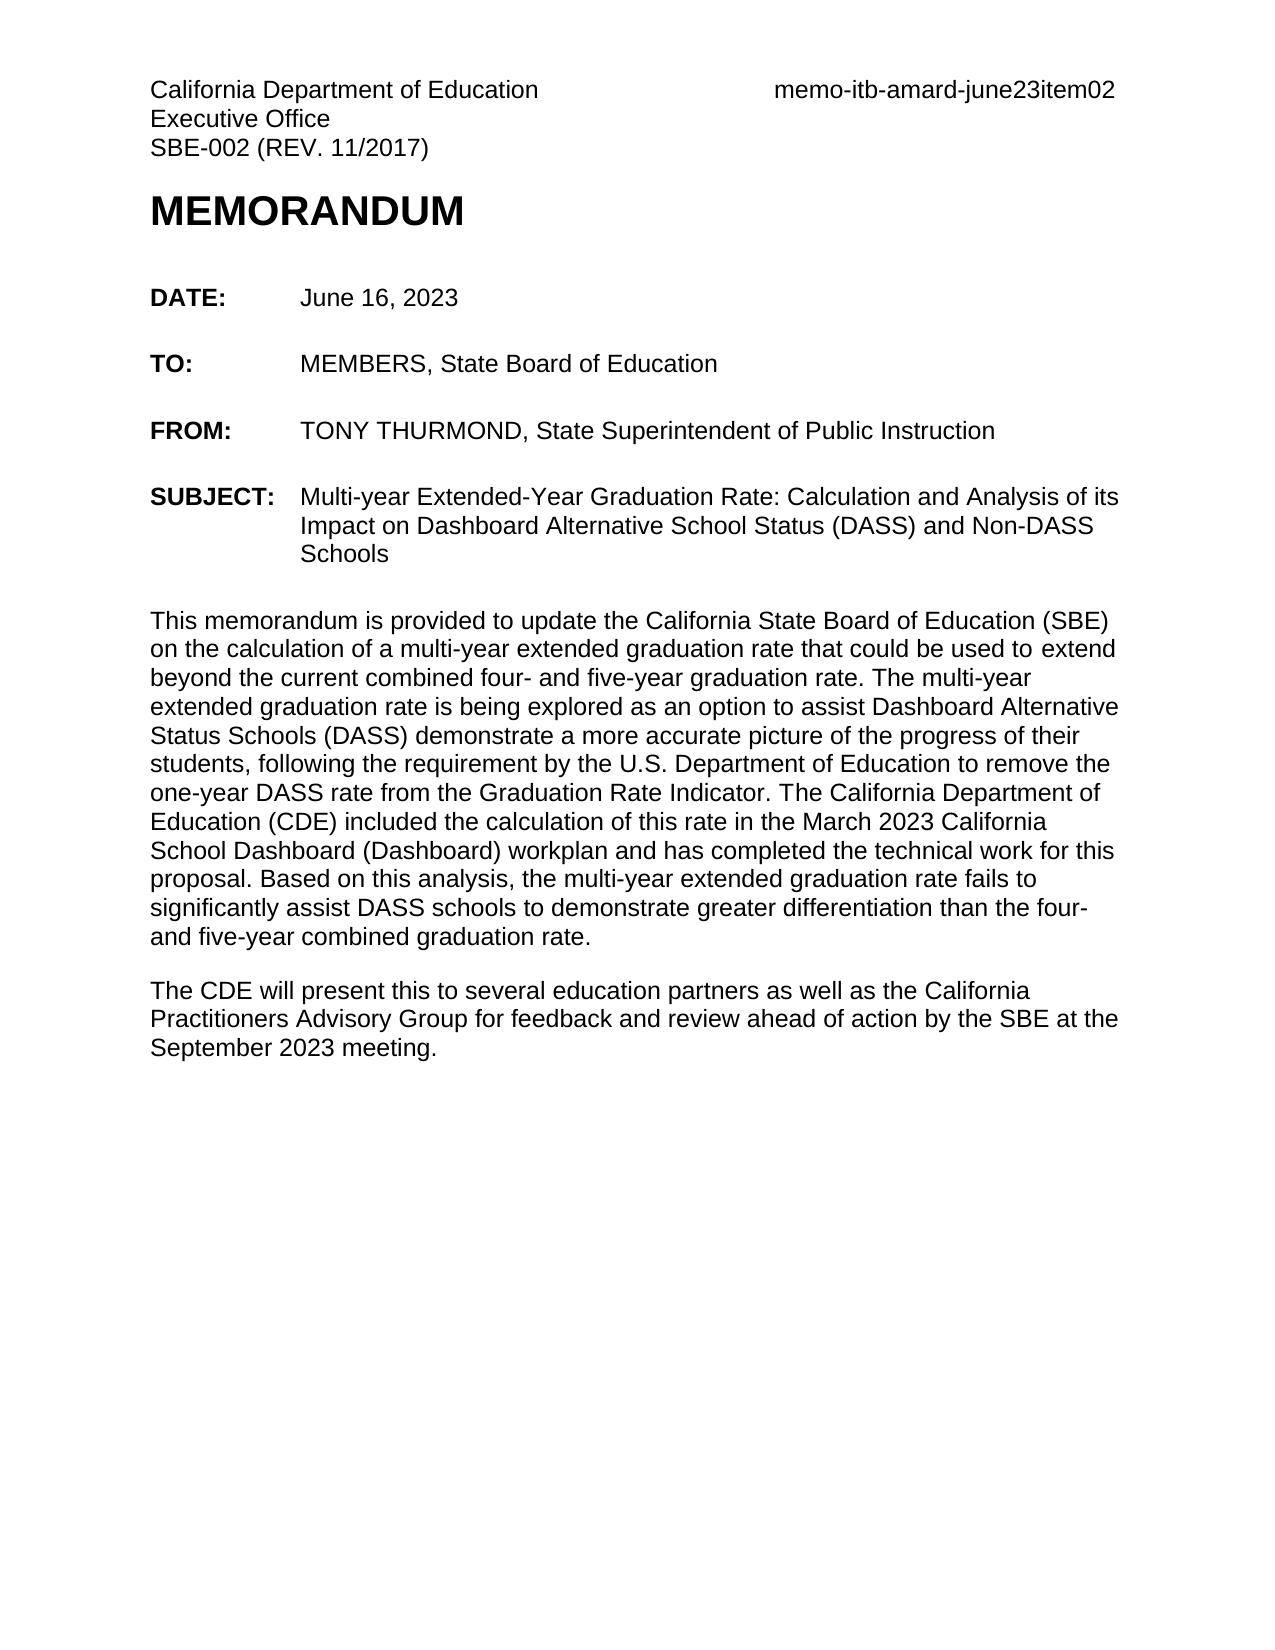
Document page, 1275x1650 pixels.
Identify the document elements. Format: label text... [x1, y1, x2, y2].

text California Department of Education Executive Office SBE-002 (REV. 11/2017) [150, 75, 696, 161]
subtitle MEMORANDUM [150, 186, 1125, 234]
text SUBJECT: Multi-year Extended-Year Graduation Rate: Calculation and Analysis of its Impact on Dashboard Alternative School Status (DASS) and Non-DASS Schools [150, 482, 1125, 568]
text FROM: TONY THURMOND, State Superintendent of Public Instruction [150, 416, 1125, 444]
text TO: MEMBERS, State Board of Education [150, 349, 1125, 378]
text memo-itb-amard-june23item02 [705, 75, 1116, 104]
text The CDE will present this to several education partners as well as the California Practitioners Advisory Group for feedback and review ahead of action by the SBE at the September 2023 meeting. [150, 976, 1125, 1062]
text This memorandum is provided to update the California State Board of Education (SBE) on the calculation of a multi-year extended graduation rate that could be used to extend beyond the current combined four- and five-year graduation rate. The multi-year extended graduation rate is being explored as an option to assist Dashboard Alternative Status Schools (DASS) demonstrate a more accurate picture of the progress of their students, following the requirement by the U.S. Department of Education to remove the one-year DASS rate from the Graduation Rate Indicator. The California Department of Education (CDE) included the calculation of this rate in the March 2023 California School Dashboard (Dashboard) workplan and has completed the technical work for this proposal. Based on this analysis, the multi-year extended graduation rate fails to significantly assist DASS schools to demonstrate greater differentiation than the four- and five-year combined graduation rate. [150, 606, 1125, 951]
text DATE: June 16, 2023 [150, 283, 1125, 312]
